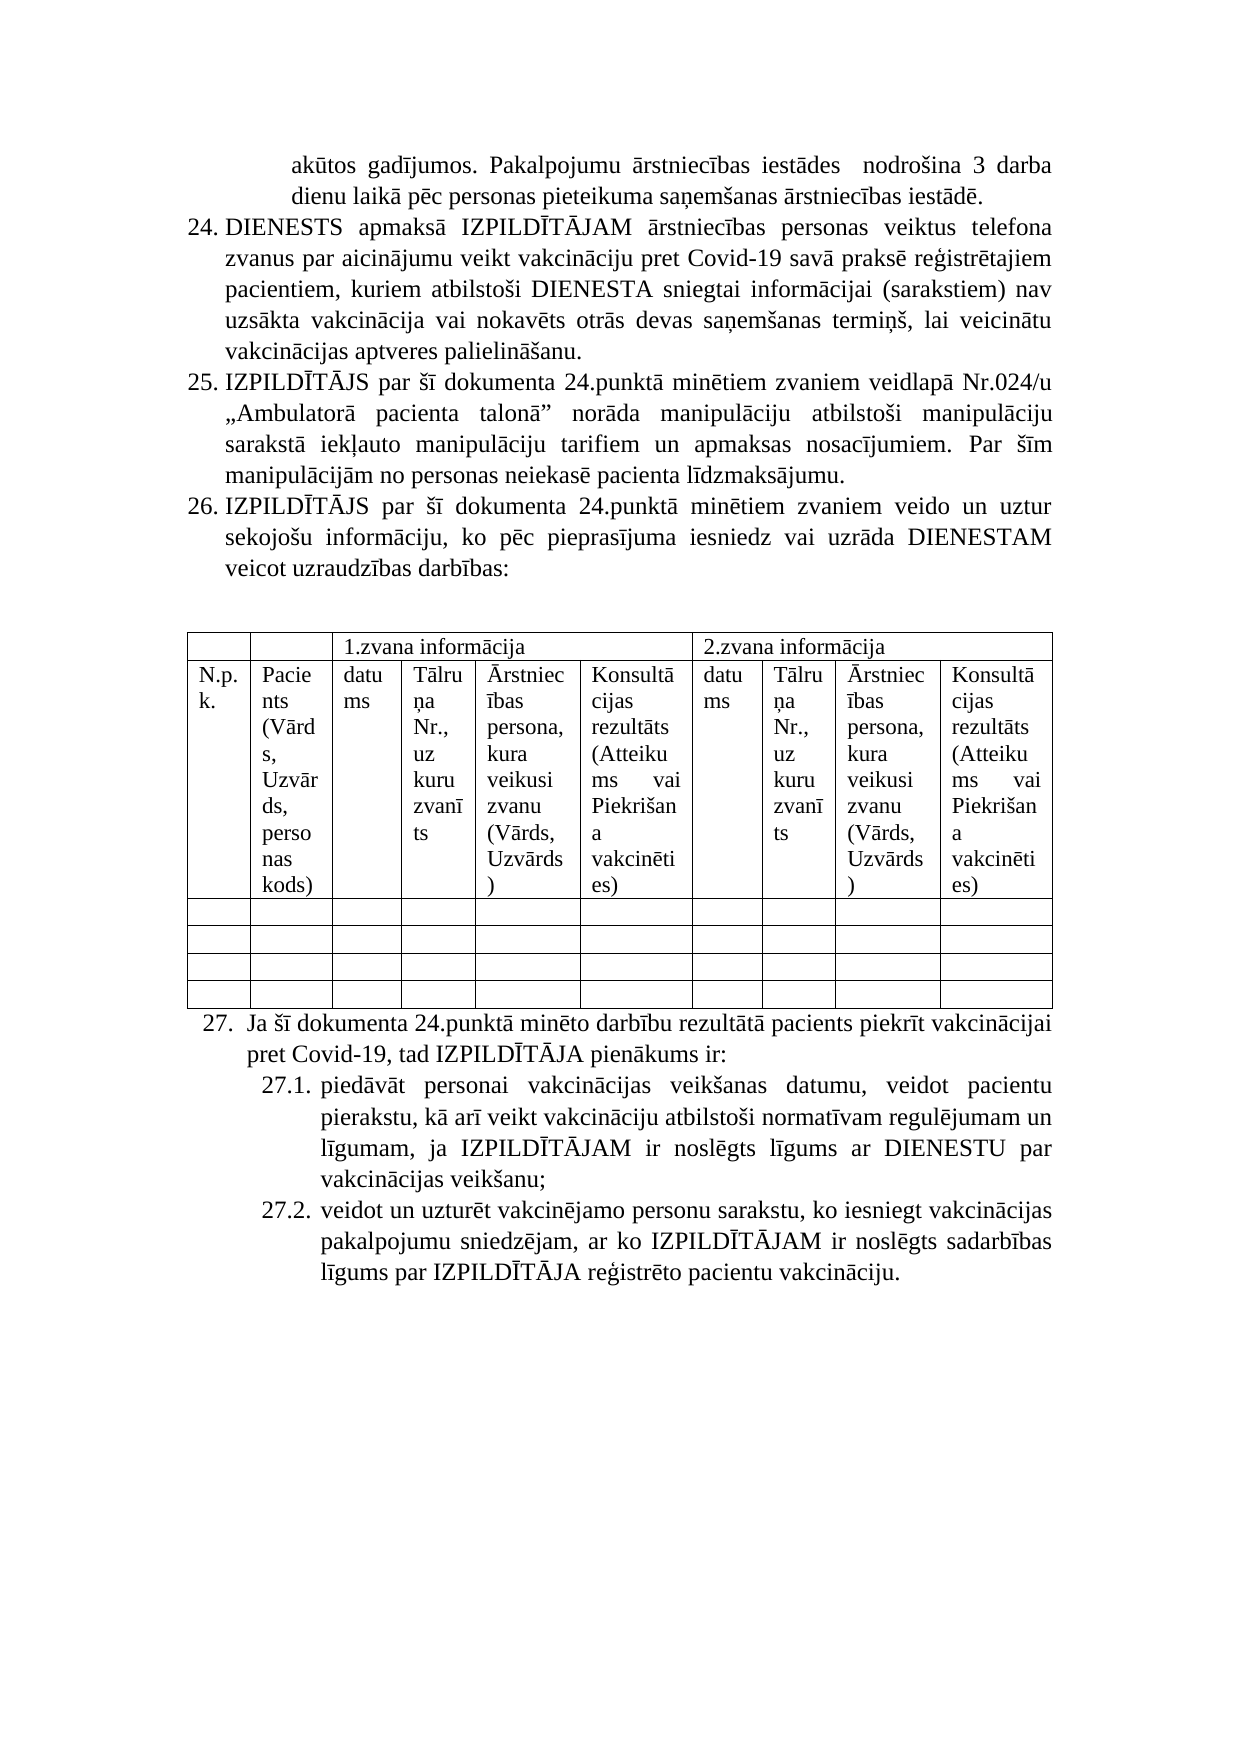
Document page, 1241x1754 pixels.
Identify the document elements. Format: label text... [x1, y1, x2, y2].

table_cell [763, 981, 835, 1007]
table_cell [581, 981, 692, 1007]
table_cell [188, 926, 250, 953]
table_cell [693, 926, 762, 953]
list IZPILDĪTĀJS par šī dokumenta 24.punktā minētiem zvaniem veidlapā Nr.024/u „Ambulatorā pacienta talonā” norāda manipulāciju atbilstoši manipulāciju sarakstā iekļauto manipulāciju tarifiem un apmaksas nosacījumiem. Par šīm manipulācijām no personas neiekasē pacienta līdzmaksājumu. [187, 367, 1053, 489]
table_cell [941, 926, 1052, 953]
table_cell [333, 926, 401, 953]
table_cell datums [693, 661, 762, 898]
table_cell Konsultācijas rezultāts (Atteikums vai Piekrišana vakcinēties) [941, 661, 1052, 898]
list IZPILDĪTĀJS par šī dokumenta 24.punktā minētiem zvaniem veido un uztur sekojošu informāciju, ko pēc pieprasījuma iesniedz vai uzrāda DIENESTAM veicot uzraudzības darbības: [187, 491, 1053, 582]
table_cell [402, 954, 475, 980]
list piedāvāt personai vakcinācijas veikšanas datumu, veidot pacientu pierakstu, kā arī veikt vakcināciju atbilstoši normatīvam regulējumam un līgumam, ja IZPILDĪTĀJAM ir noslēgts līgums ar DIENESTU par vakcinācijas veikšanu; [261, 1071, 1053, 1192]
table_cell Tālruņa Nr., uz kuru zvanīts [763, 661, 835, 898]
table_cell [333, 954, 401, 980]
table_header 2.zvana informācija [693, 633, 1052, 660]
table_header 1.zvana informācija [333, 633, 692, 660]
table_cell datums [333, 661, 401, 898]
table_cell [693, 954, 762, 980]
table_cell [476, 954, 580, 980]
table_cell [188, 899, 250, 925]
table_cell Ārstniecības persona, kura veikusi zvanu (Vārds, Uzvārds) [836, 661, 940, 898]
table_cell [836, 954, 940, 980]
table_cell [476, 926, 580, 953]
table_cell Tālruņa Nr., uz kuru zvanīts [402, 661, 475, 898]
table_cell [251, 981, 332, 1007]
table_cell [476, 981, 580, 1007]
table_header [188, 633, 250, 660]
table_cell [333, 981, 401, 1007]
table_cell [941, 899, 1052, 925]
table_cell [836, 926, 940, 953]
table_cell [402, 926, 475, 953]
table_cell [941, 954, 1052, 980]
table_cell Ārstniecības persona, kura veikusi zvanu (Vārds, Uzvārds) [476, 661, 580, 898]
table_cell [581, 954, 692, 980]
table_cell [402, 899, 475, 925]
table_cell [941, 981, 1052, 1007]
table_cell [581, 899, 692, 925]
table_cell [402, 981, 475, 1007]
table_cell [693, 981, 762, 1007]
table_cell [251, 954, 332, 980]
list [225, 150, 1053, 210]
table_cell [763, 926, 835, 953]
list veidot un uzturēt vakcinējamo personu sarakstu, ko iesniegt vakcinācijas pakalpojumu sniedzējam, ar ko IZPILDĪTĀJAM ir noslēgts sadarbības līgums par IZPILDĪTĀJA reģistrēto pacientu vakcināciju. [261, 1195, 1053, 1286]
table_cell [693, 899, 762, 925]
table_cell [763, 899, 835, 925]
table_cell [476, 899, 580, 925]
table_cell [836, 899, 940, 925]
table_cell [581, 926, 692, 953]
table_header [251, 633, 332, 660]
table_cell [333, 899, 401, 925]
table_cell [251, 899, 332, 925]
table_cell [251, 926, 332, 953]
list DIENESTS apmaksā IZPILDĪTĀJAM ārstniecības personas veiktus telefona zvanus par aicinājumu veikt vakcināciju pret Covid-19 savā praksē reģistrētajiem pacientiem, kuriem atbilstoši DIENESTA sniegtai informācijai (sarakstiem) nav uzsākta vakcinācija vai nokavēts otrās devas saņemšanas termiņš, lai veicinātu vakcinācijas aptveres palielināšanu. [187, 212, 1053, 365]
table_cell N.p.k. [188, 661, 250, 898]
table_cell [188, 954, 250, 980]
table_cell Konsultācijas rezultāts (Atteikums vai Piekrišana vakcinēties) [581, 661, 692, 898]
table_cell Pacients (Vārds, Uzvārds, personas kods) [251, 661, 332, 898]
table_cell [836, 981, 940, 1007]
table_cell [188, 981, 250, 1007]
table_cell [763, 954, 835, 980]
list Ja šī dokumenta 24.punktā minēto darbību rezultātā pacients piekrīt vakcinācijai pret Covid-19, tad IZPILDĪTĀJA pienākums ir: [202, 1009, 1053, 1068]
